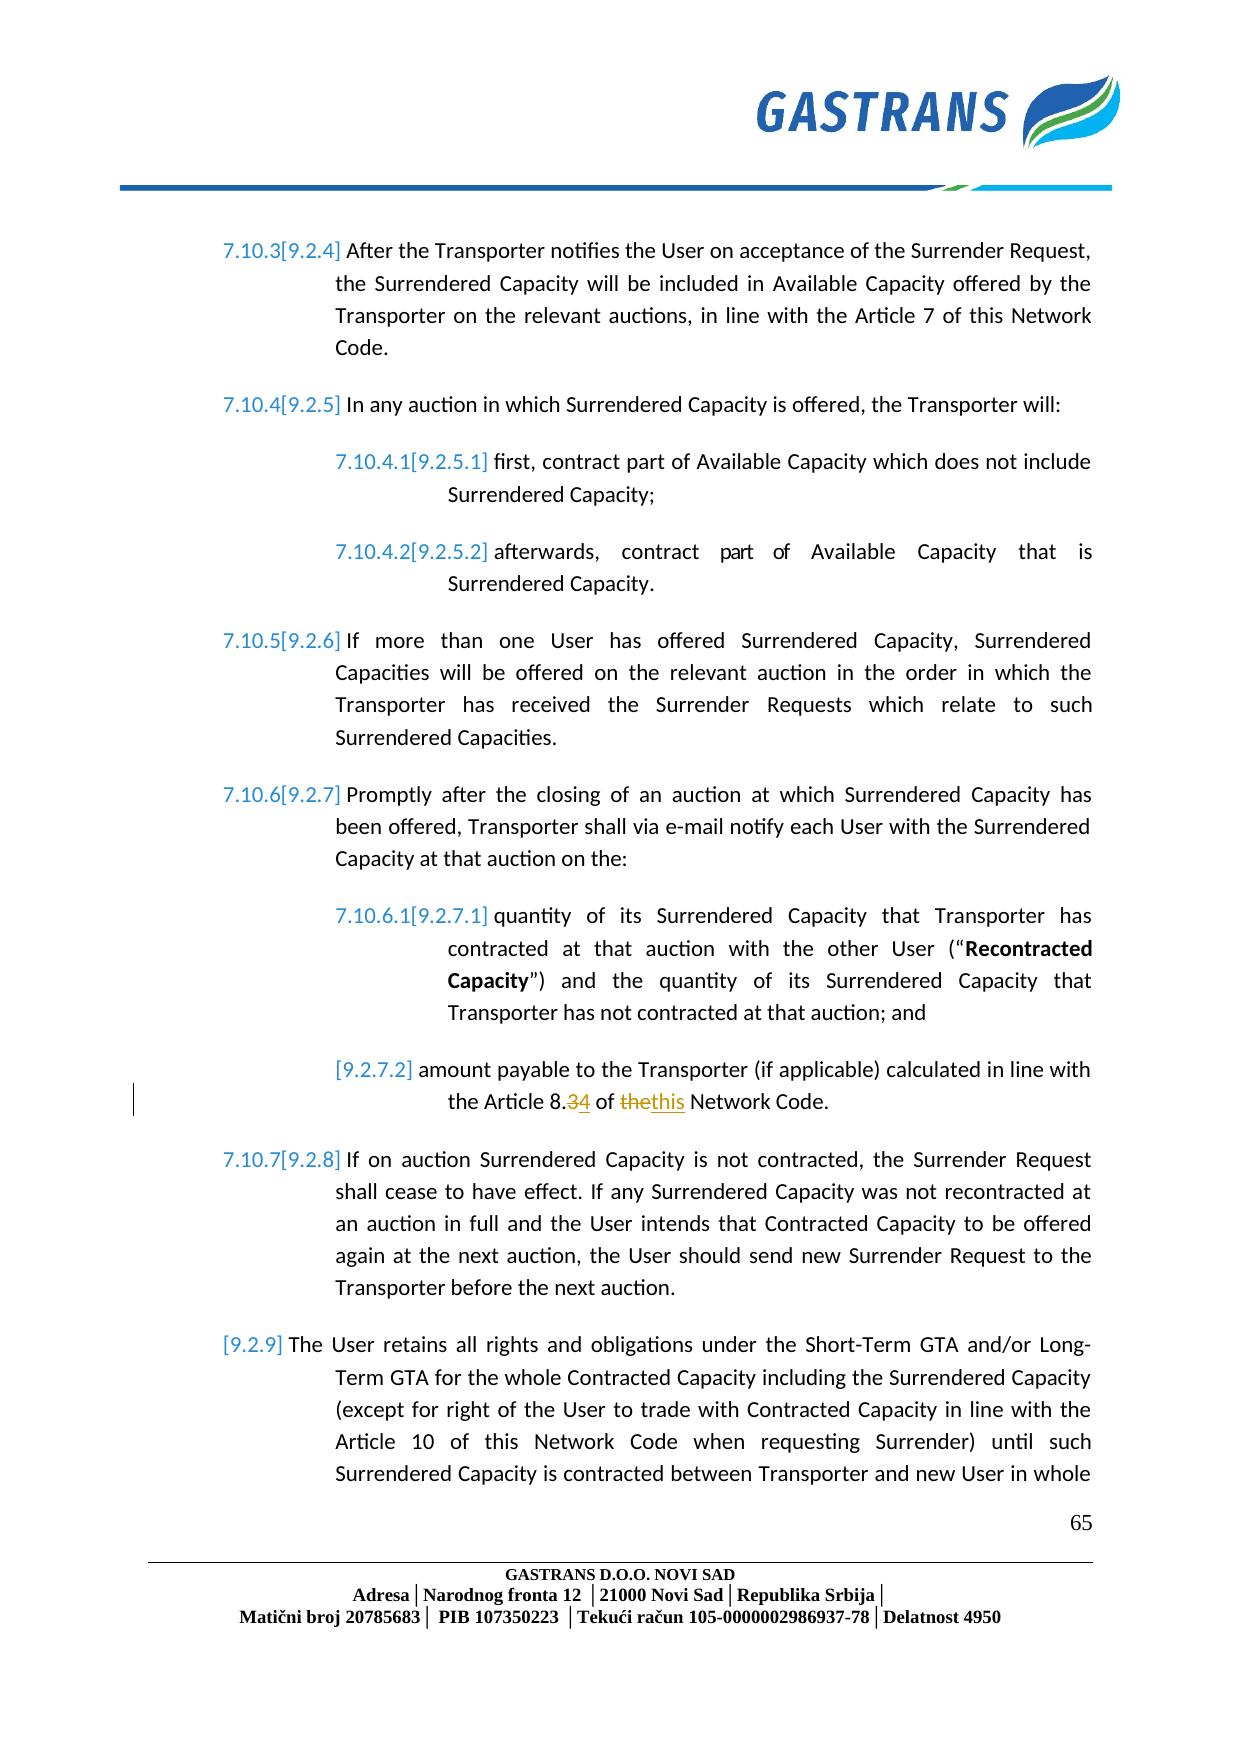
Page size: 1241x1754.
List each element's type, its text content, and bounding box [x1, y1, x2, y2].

subtitle If on auction Surrendered Capacity is not contracted, the Surrender Request shall cease to have effect. If any Surrendered Capacity was not recontracted at an auction in full and the User intends that Contracted Capacity to be offered again at the next auction, the User should send new Surrender Request to the Transporter before the next auction. [223, 1145, 1093, 1301]
subtitle In any auction in which Surrendered Capacity is offered, the Transporter will: [223, 390, 1093, 418]
subtitle quantity of its Surrendered Capacity that Transporter has contracted at that auction with the other User (“Recontracted Capacity”) and the quantity of its Surrendered Capacity that Transporter has not contracted at that auction; and [335, 902, 1093, 1026]
subtitle If more than one User has offered Surrendered Capacity, Surrendered Capacities will be offered on the relevant auction in the order in which the Transporter has received the Surrender Requests which relate to such Surrendered Capacities. [223, 626, 1093, 751]
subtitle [223, 1331, 1093, 1487]
subtitle first, contract part of Available Capacity which does not include Surrendered Capacity; [335, 447, 1093, 508]
subtitle afterwards, contract part of Available Capacity that is Surrendered Capacity. [335, 537, 1093, 597]
subtitle Promptly after the closing of an auction at which Surrendered Capacity has been offered, Transporter shall via e-mail notify each User with the Surrendered Capacity at that auction on the: [223, 780, 1093, 872]
subtitle amount payable to the Transporter (if applicable) calculated in line with the Article 8. of Network Code. [335, 1055, 1093, 1116]
subtitle After the Transporter notifies the User on acceptance of the Surrender Request, the Surrendered Capacity will be included in Available Capacity offered by the Transporter on the relevant auctions, in line with the Article 7 of this Network Code. [223, 218, 1093, 361]
picture [20, 0, 1208, 258]
